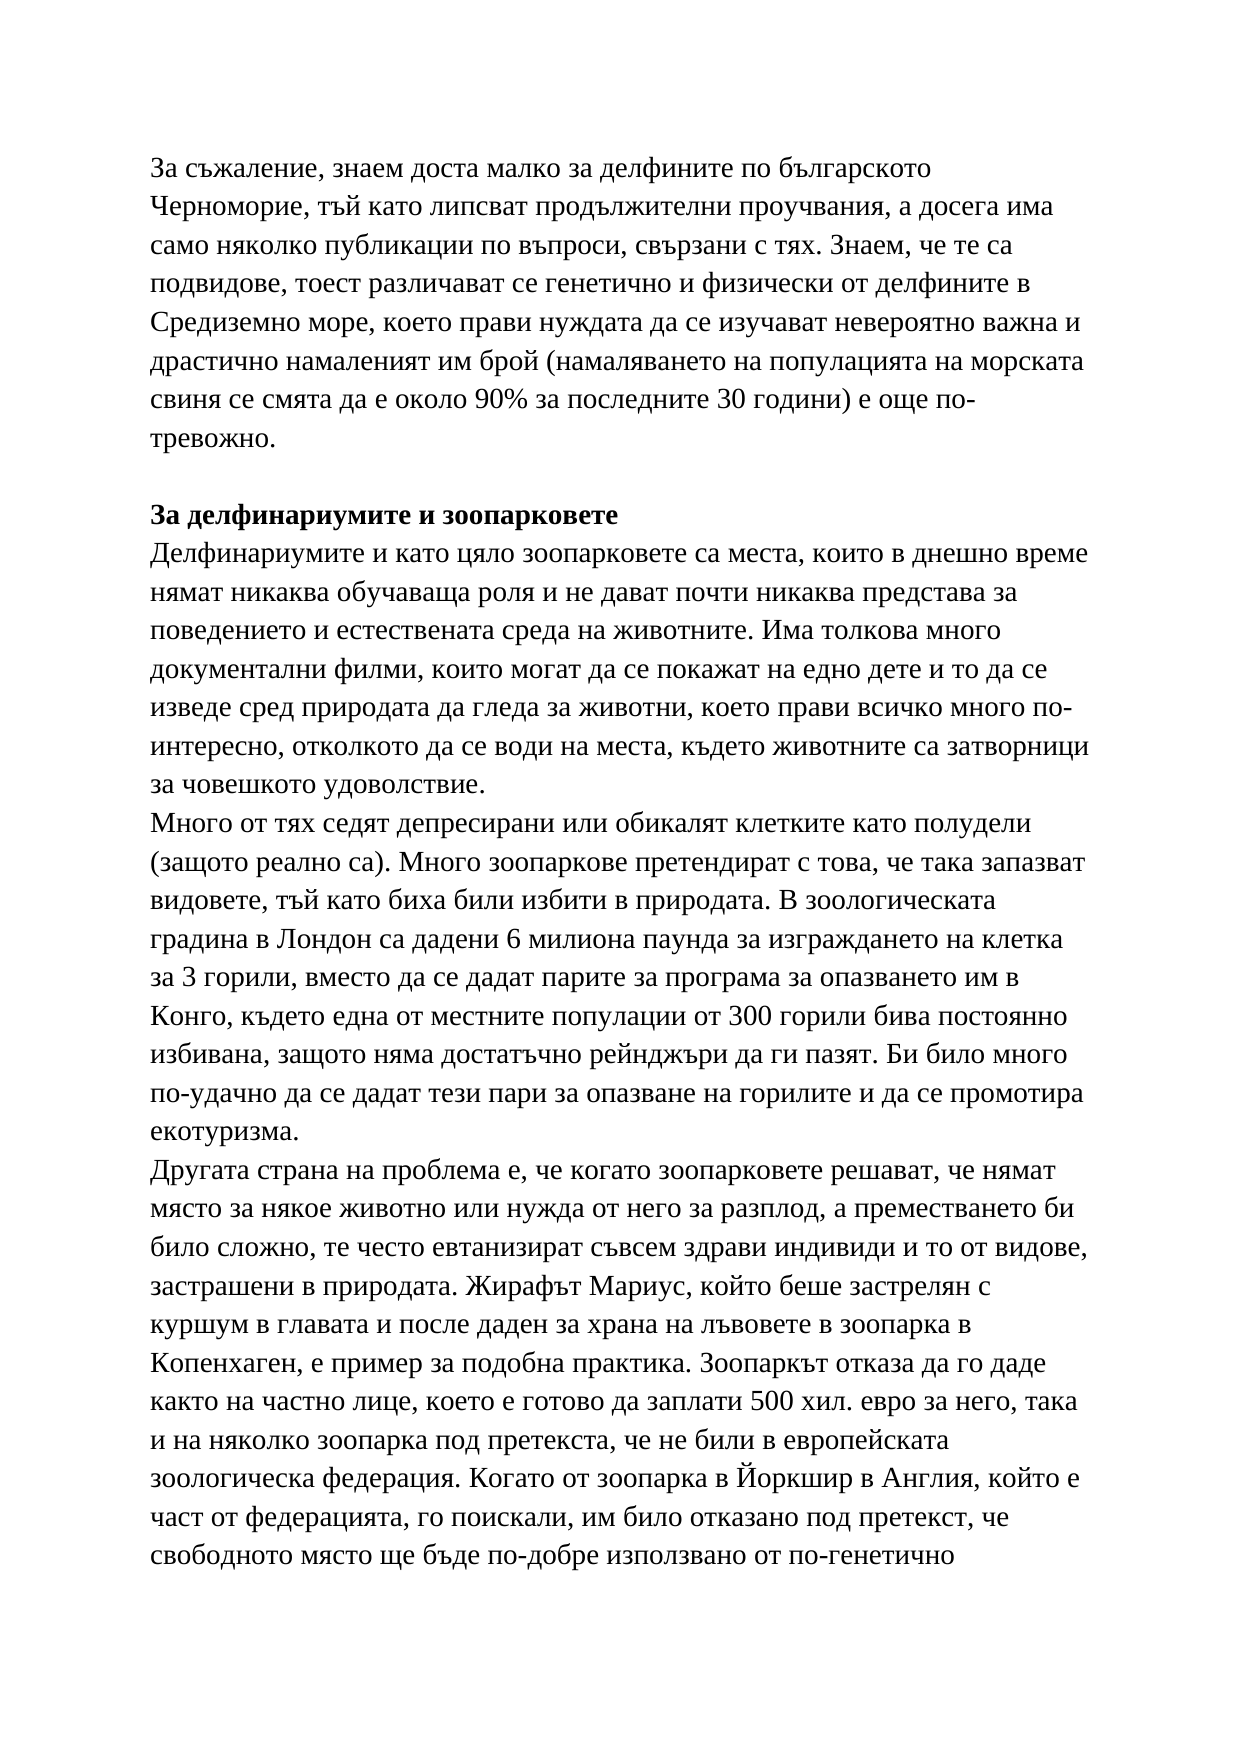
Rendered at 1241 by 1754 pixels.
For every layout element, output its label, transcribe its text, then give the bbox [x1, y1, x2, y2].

text За съжаление, знаем доста малко за делфините по българското Черноморие, тъй като липсват продължителни проучвания, а досега има само няколко публикации по въпроси, свързани с тях. Знаем, че те са подвидове, тоест различават се генетично и физически от делфините в Средиземно море, което прави нуждата да се изучават невероятно важна и драстично намаленият им брой (намаляването на популацията на морската свиня се смята да е около 90% за последните 30 години) е още по-тревожно. [150, 150, 1090, 453]
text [150, 1152, 1090, 1571]
text Много от тях седят депресирани или обикалят клетките като полудели (защото реално са). Много зоопаркове претендират с това, че така запазват видовете, тъй като биха били избити в природата. В зоологическата градина в Лондон са дадени 6 милиона паунда за изграждането на клетка за 3 горили, вместо да се дадат парите за програма за опазването им в Конго, където една от местните популации от 300 горили бива постоянно избивана, защото няма достатъчно рейнджъри да ги пазят. Би било много по-удачно да се дадат тези пари за опазване на горилите и да се промотира екотуризма. [150, 805, 1090, 1147]
text За делфинариумите и зоопарковете [150, 497, 1090, 530]
text Делфинариумите и като цяло зоопарковете са места, които в днешно време нямат никаква обучаваща роля и не дават почти никаква представа за поведението и естествената среда на животните. Има толкова много документални филми, които могат да се покажат на едно дете и то да се изведе сред природата да гледа за животни, което прави всичко много по-интересно, отколкото да се води на места, където животните са затворници за човешкото удоволствие. [150, 535, 1090, 800]
